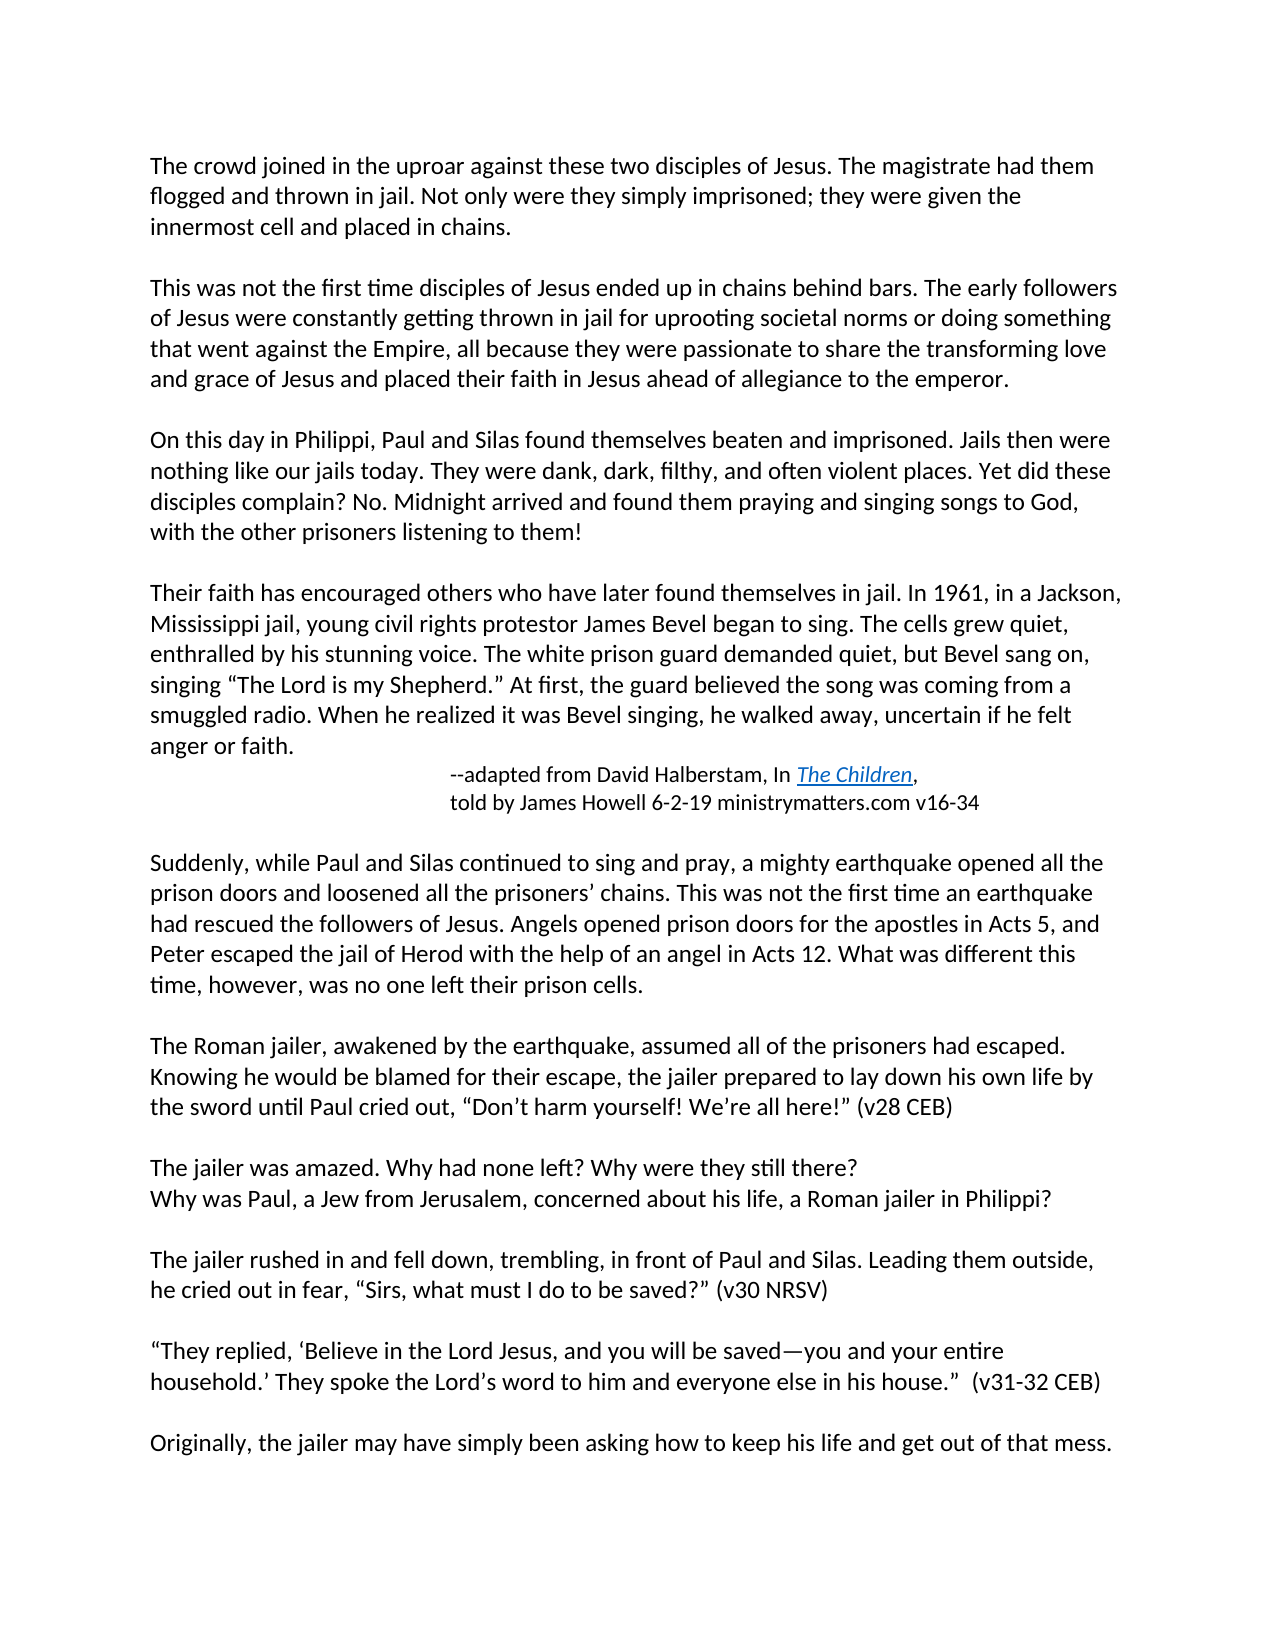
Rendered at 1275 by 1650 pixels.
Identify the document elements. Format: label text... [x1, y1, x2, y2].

text Their faith has encouraged others who have later found themselves in jail. In 1961, in a Jackson, Mississippi jail, young civil rights protestor James Bevel began to sing. The cells grew quiet, enthralled by his stunning voice. The white prison guard demanded quiet, but Bevel sang on, singing “The Lord is my Shepherd.” At first, the guard believed the song was coming from a smuggled radio. When he realized it was Bevel singing, he walked away, uncertain if he felt anger or faith. [150, 577, 1125, 760]
text --adapted from David Halberstam, In The Children, [375, 760, 1125, 788]
text Originally, the jailer may have simply been asking how to keep his life and get out of that mess. [150, 1427, 1125, 1457]
text This was not the first time disciples of Jesus ended up in chains behind bars. The early followers of Jesus were constantly getting thrown in jail for uprooting societal norms or doing something that went against the Empire, all because they were passionate to share the transforming love and grace of Jesus and placed their faith in Jesus ahead of allegiance to the emperor. [150, 272, 1125, 394]
text The crowd joined in the uproar against these two disciples of Jesus. The magistrate had them flogged and thrown in jail. Not only were they simply imprisoned; they were given the innermost cell and placed in chains. [150, 150, 1125, 242]
text told by James Howell 6-2-19 ministrymatters.com v16-34 [375, 788, 1125, 816]
text Why was Paul, a Jew from Jerusalem, concerned about his life, a Roman jailer in Philippi? [150, 1183, 1125, 1213]
text “They replied, ‘Believe in the Lord Jesus, and you will be saved—you and your entire household.’ They spoke the Lord’s word to him and everyone else in his house.” (v31-32 CEB) [150, 1335, 1125, 1396]
text On this day in Philippi, Paul and Silas found themselves beaten and imprisoned. Jails then were nothing like our jails today. They were dank, dark, filthy, and often violent places. Yet did these disciples complain? No. Midnight arrived and found them praying and singing songs to God, with the other prisoners listening to them! [150, 425, 1125, 547]
text The jailer rushed in and fell down, trembling, in front of Paul and Silas. Leading them outside, he cried out in fear, “Sirs, what must I do to be saved?” (v30 NRSV) [150, 1244, 1125, 1305]
text Suddenly, while Paul and Silas continued to sing and pray, a mighty earthquake opened all the prison doors and loosened all the prisoners’ chains. This was not the first time an earthquake had rescued the followers of Jesus. Angels opened prison doors for the apostles in Acts 5, and Peter escaped the jail of Herod with the help of an angel in Acts 12. What was different this time, however, was no one left their prison cells. [150, 847, 1125, 999]
text The Roman jailer, awakened by the earthquake, assumed all of the prisoners had escaped. [150, 1030, 1125, 1061]
text Knowing he would be blamed for their escape, the jailer prepared to lay down his own life by the sword until Paul cried out, “Don’t harm yourself! We’re all here!” (v28 CEB) [150, 1061, 1125, 1122]
text The jailer was amazed. Why had none left? Why were they still there? [150, 1152, 1125, 1183]
